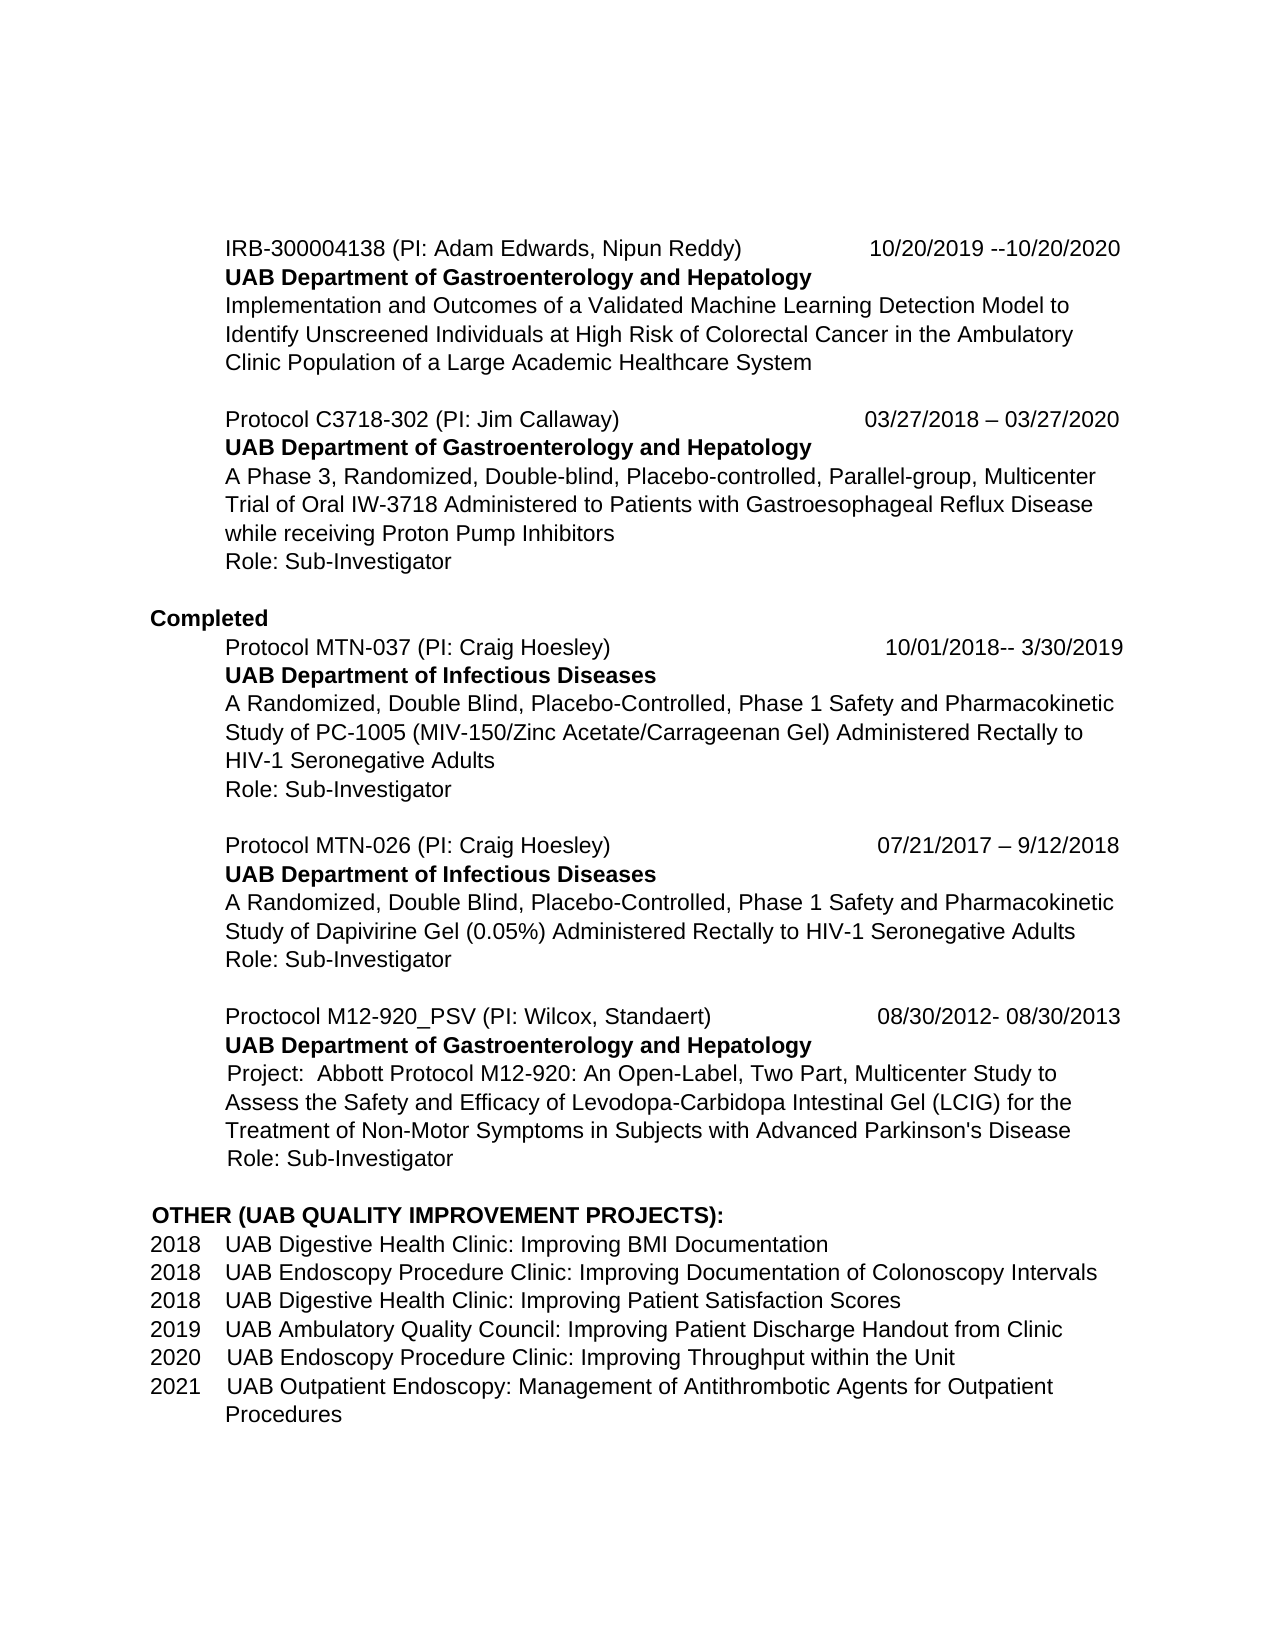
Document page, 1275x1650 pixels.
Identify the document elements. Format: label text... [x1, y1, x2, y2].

text Role: Sub-Investigator [150, 548, 1125, 574]
text Project: Abbott Protocol M12-920: An Open-Label, Two Part, Multicenter Study to Assess the Safety and Efficacy of Levodopa-Carbidopa Intestinal Gel (LCIG) for the Treatment of Non-Motor Symptoms in Subjects with Advanced Parkinson's Disease [225, 1060, 1125, 1143]
text Protocol MTN-037 (PI: Craig Hoesley) 10/01/2018-- 3/30/2019 [150, 633, 1125, 660]
text UAB Department of Gastroenterology and Hepatology [150, 264, 1125, 290]
text 2018 UAB Endoscopy Procedure Clinic: Improving Documentation of Colonoscopy Intervals [150, 1259, 1125, 1285]
text UAB Department of Gastroenterology and Hepatology [150, 1032, 1125, 1058]
text Implementation and Outcomes of a Validated Machine Learning Detection Model to Identify Unscreened Individuals at High Risk of Colorectal Cancer in the Ambulatory Clinic Population of a Large Academic Healthcare System [225, 292, 1125, 375]
text IRB-300004138 (PI: Adam Edwards, Nipun Reddy) 10/20/2019 --10/20/2020 [150, 235, 1125, 262]
text A Phase 3, Randomized, Double-blind, Placebo-controlled, Parallel-group, Multicenter Trial of Oral IW-3718 Administered to Patients with Gastroesophageal Reflux Disease while receiving Proton Pump Inhibitors [225, 463, 1125, 546]
text Completed [150, 605, 1125, 631]
text A Randomized, Double Blind, Placebo-Controlled, Phase 1 Safety and Pharmacokinetic Study of Dapivirine Gel (0.05%) Administered Rectally to HIV-1 Seronegative Adults [150, 889, 1125, 944]
text 2020 UAB Endoscopy Procedure Clinic: Improving Throughput within the Unit [150, 1344, 1125, 1371]
text Role: Sub-Investigator [150, 946, 1125, 973]
text Role: Sub-Investigator [225, 1145, 1125, 1172]
text Protocol C3718-302 (PI: Jim Callaway) 03/27/2018 – 03/27/2020 [150, 406, 1125, 432]
text Role: Sub-Investigator [150, 776, 1125, 802]
text 2018 UAB Digestive Health Clinic: Improving Patient Satisfaction Scores [150, 1287, 1125, 1314]
text UAB Department of Gastroenterology and Hepatology [150, 434, 1125, 461]
text A Randomized, Double Blind, Placebo-Controlled, Phase 1 Safety and Pharmacokinetic Study of PC-1005 (MIV-150/Zinc Acetate/Carrageenan Gel) Administered Rectally to HIV-1 Seronegative Adults [225, 690, 1125, 773]
text UAB Department of Infectious Diseases [150, 861, 1125, 887]
text Protocol MTN-026 (PI: Craig Hoesley) 07/21/2017 – 9/12/2018 [150, 832, 1125, 859]
text Proctocol M12-920_PSV (PI: Wilcox, Standaert) 08/30/2012- 08/30/2013 [150, 1003, 1125, 1029]
text 2019 UAB Ambulatory Quality Council: Improving Patient Discharge Handout from Clinic [150, 1316, 1125, 1342]
text OTHER (UAB QUALITY IMPROVEMENT PROJECTS): [150, 1202, 1125, 1228]
text 2021 UAB Outpatient Endoscopy: Management of Antithrombotic Agents for Outpatient Procedures [150, 1373, 1125, 1428]
text UAB Department of Infectious Diseases [150, 662, 1125, 688]
text 2018 UAB Digestive Health Clinic: Improving BMI Documentation [150, 1231, 1125, 1257]
